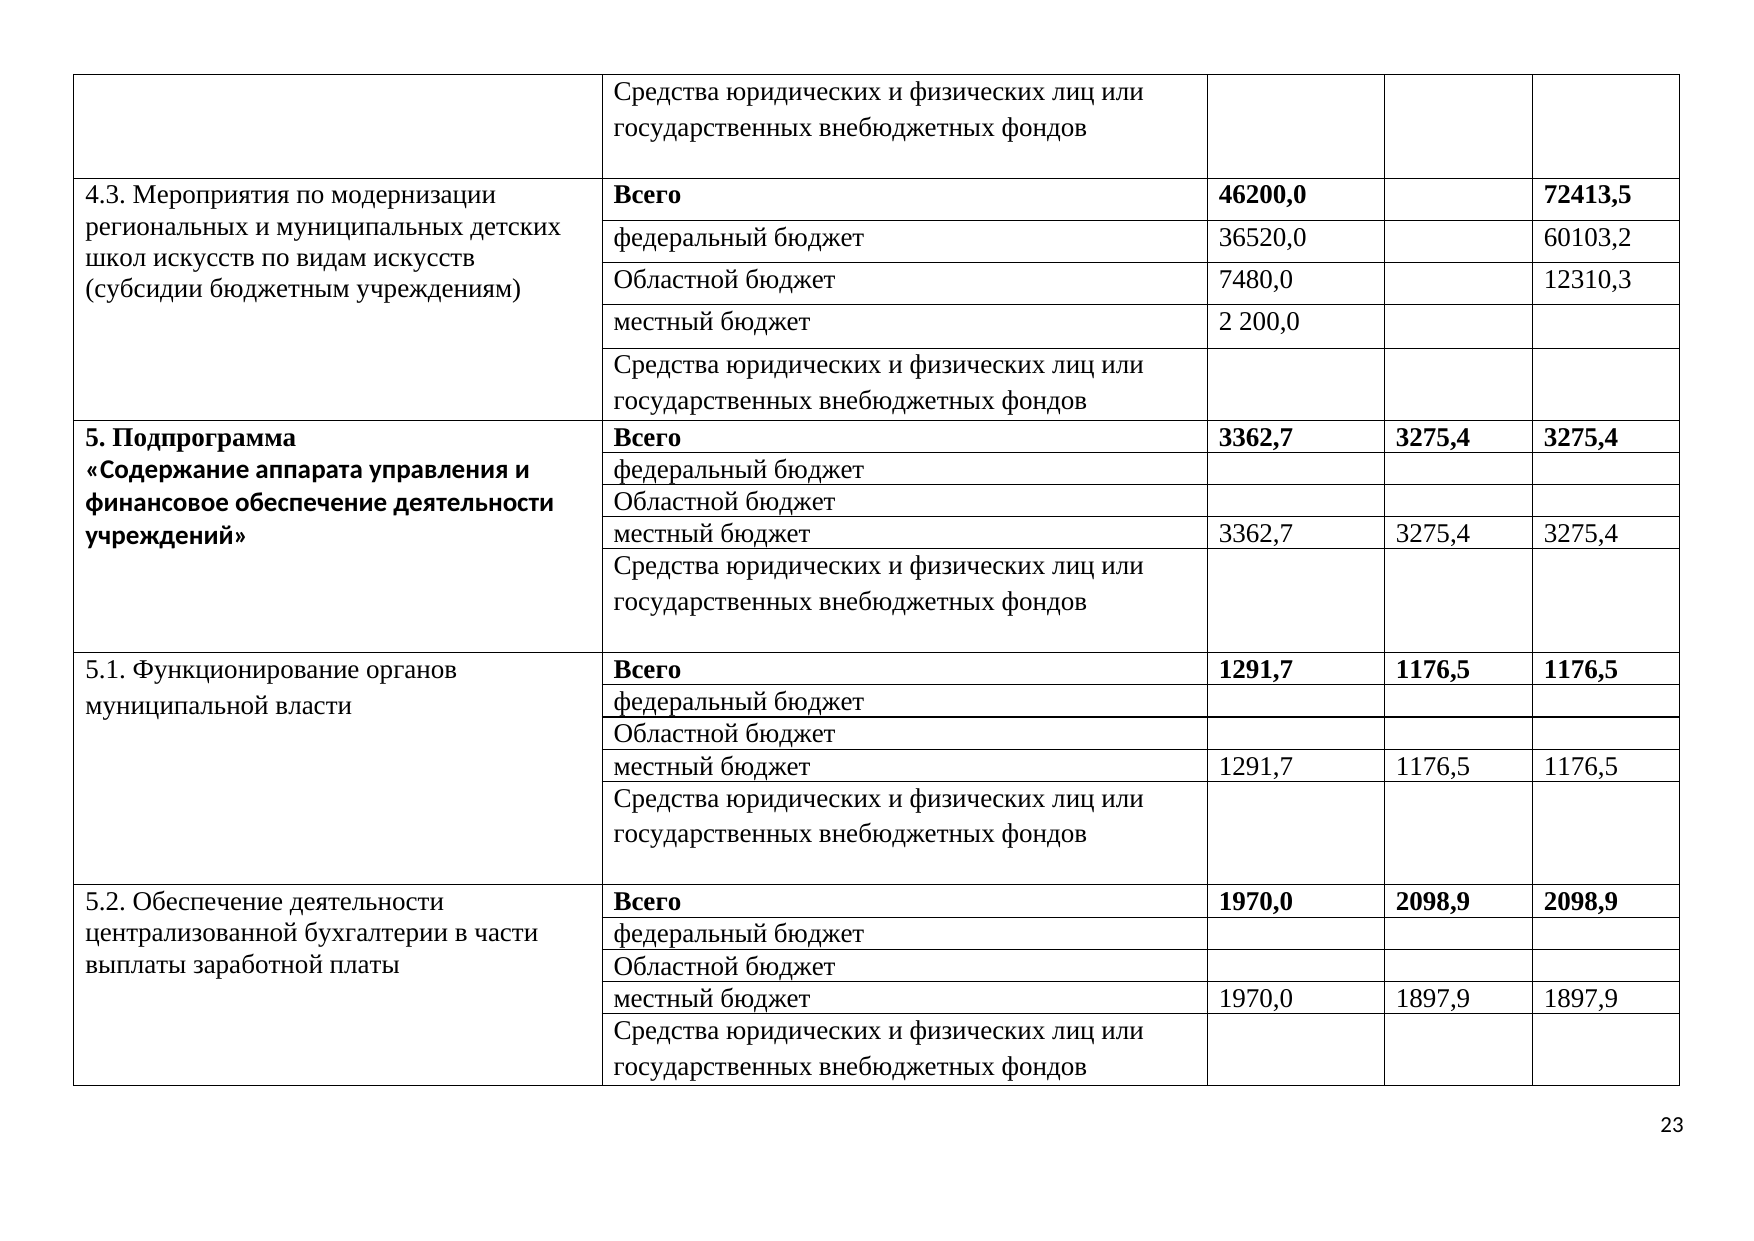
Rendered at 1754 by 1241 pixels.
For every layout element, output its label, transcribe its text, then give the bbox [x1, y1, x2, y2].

table_cell [1385, 263, 1532, 304]
table_cell 5.1. Функционирование органов муниципальной власти [74, 653, 602, 884]
table_cell 3275,4 [1385, 421, 1532, 452]
table_cell 3275,4 [1533, 421, 1679, 452]
table_cell [1533, 918, 1679, 949]
table_cell 5. Подпрограмма «Содержание аппарата управления и финансовое обеспечение деятельности учреждений» [74, 421, 602, 652]
table_cell 1291,7 [1208, 750, 1384, 781]
table_cell [1533, 782, 1679, 884]
table_cell 1970,0 [1208, 982, 1384, 1013]
table_cell Областной бюджет [603, 950, 1207, 981]
table_cell 7480,0 [1208, 263, 1384, 304]
table_cell [1385, 453, 1532, 484]
table_cell 2098,9 [1385, 885, 1532, 917]
table_cell [1385, 485, 1532, 516]
table_cell 1176,5 [1533, 750, 1679, 781]
table_cell [1533, 718, 1679, 748]
table_cell [1533, 1014, 1679, 1085]
table_cell 3275,4 [1385, 517, 1532, 548]
table_cell [1208, 485, 1384, 516]
table_cell [1208, 75, 1384, 177]
table_cell [1208, 349, 1384, 419]
table_cell [1385, 349, 1532, 419]
table_cell [1533, 685, 1679, 716]
table_cell Всего [603, 179, 1207, 220]
table_cell [1533, 305, 1679, 347]
table_cell 12310,3 [1533, 263, 1679, 304]
table_cell [1208, 918, 1384, 949]
table_cell Всего [603, 653, 1207, 684]
table_cell 1897,9 [1385, 982, 1532, 1013]
table_cell 3362,7 [1208, 421, 1384, 452]
table_cell Областной бюджет [603, 718, 1207, 748]
table_cell 1897,9 [1533, 982, 1679, 1013]
table_cell 2098,9 [1533, 885, 1679, 917]
table_cell [1385, 549, 1532, 652]
table_cell федеральный бюджет [603, 685, 1207, 716]
table_cell [1208, 685, 1384, 716]
table_cell 46200,0 [1208, 179, 1384, 220]
table_cell федеральный бюджет [603, 221, 1207, 262]
table_cell [1533, 453, 1679, 484]
table_cell 4.3. Мероприятия по модернизации региональных и муниципальных детских школ искусств по видам искусств (субсидии бюджетным учреждениям) [74, 179, 602, 419]
table_cell [1208, 950, 1384, 981]
table_cell 1291,7 [1208, 653, 1384, 684]
table_cell Областной бюджет [603, 263, 1207, 304]
table_cell [1385, 950, 1532, 981]
table_cell [1385, 179, 1532, 220]
table_cell [1385, 1014, 1532, 1085]
table_cell [1533, 485, 1679, 516]
table_cell [1208, 718, 1384, 748]
table_cell федеральный бюджет [603, 453, 1207, 484]
table_cell [1385, 75, 1532, 177]
table_cell [1208, 453, 1384, 484]
table_cell 60103,2 [1533, 221, 1679, 262]
table_cell Областной бюджет [603, 485, 1207, 516]
table_cell [1208, 549, 1384, 652]
table_cell [1385, 305, 1532, 347]
table_cell [1533, 349, 1679, 419]
table_cell [1385, 221, 1532, 262]
table_cell 3362,7 [1208, 517, 1384, 548]
table_cell Средства юридических и физических лиц или государственных внебюджетных фондов [603, 782, 1207, 884]
table_cell [1533, 75, 1679, 177]
table_cell местный бюджет [603, 750, 1207, 781]
table_cell 1970,0 [1208, 885, 1384, 917]
table_cell 1176,5 [1385, 653, 1532, 684]
table_cell местный бюджет [603, 982, 1207, 1013]
table_cell 3275,4 [1533, 517, 1679, 548]
table_cell [1208, 1014, 1384, 1085]
table_cell 1176,5 [1385, 750, 1532, 781]
table_cell [1385, 782, 1532, 884]
table_cell [1533, 549, 1679, 652]
table_cell [1533, 950, 1679, 981]
table_cell федеральный бюджет [603, 918, 1207, 949]
table_cell 72413,5 [1533, 179, 1679, 220]
table_cell 36520,0 [1208, 221, 1384, 262]
table_cell Всего [603, 885, 1207, 917]
table_cell 5.2. Обеспечение деятельности централизованной бухгалтерии в части выплаты заработной платы [74, 885, 602, 1085]
table_cell [1385, 718, 1532, 748]
table_cell Средства юридических и физических лиц или государственных внебюджетных фондов [603, 549, 1207, 652]
table_cell 1176,5 [1533, 653, 1679, 684]
table_cell местный бюджет [603, 517, 1207, 548]
table_cell [1385, 918, 1532, 949]
table_cell местный бюджет [603, 305, 1207, 347]
table_cell [1385, 685, 1532, 716]
table_cell [1208, 782, 1384, 884]
table_cell Средства юридических и физических лиц или государственных внебюджетных фондов [603, 75, 1207, 177]
table_cell Всего [603, 421, 1207, 452]
table_cell Средства юридических и физических лиц или государственных внебюджетных фондов [603, 349, 1207, 419]
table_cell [603, 1014, 1207, 1085]
table_cell 2 200,0 [1208, 305, 1384, 347]
